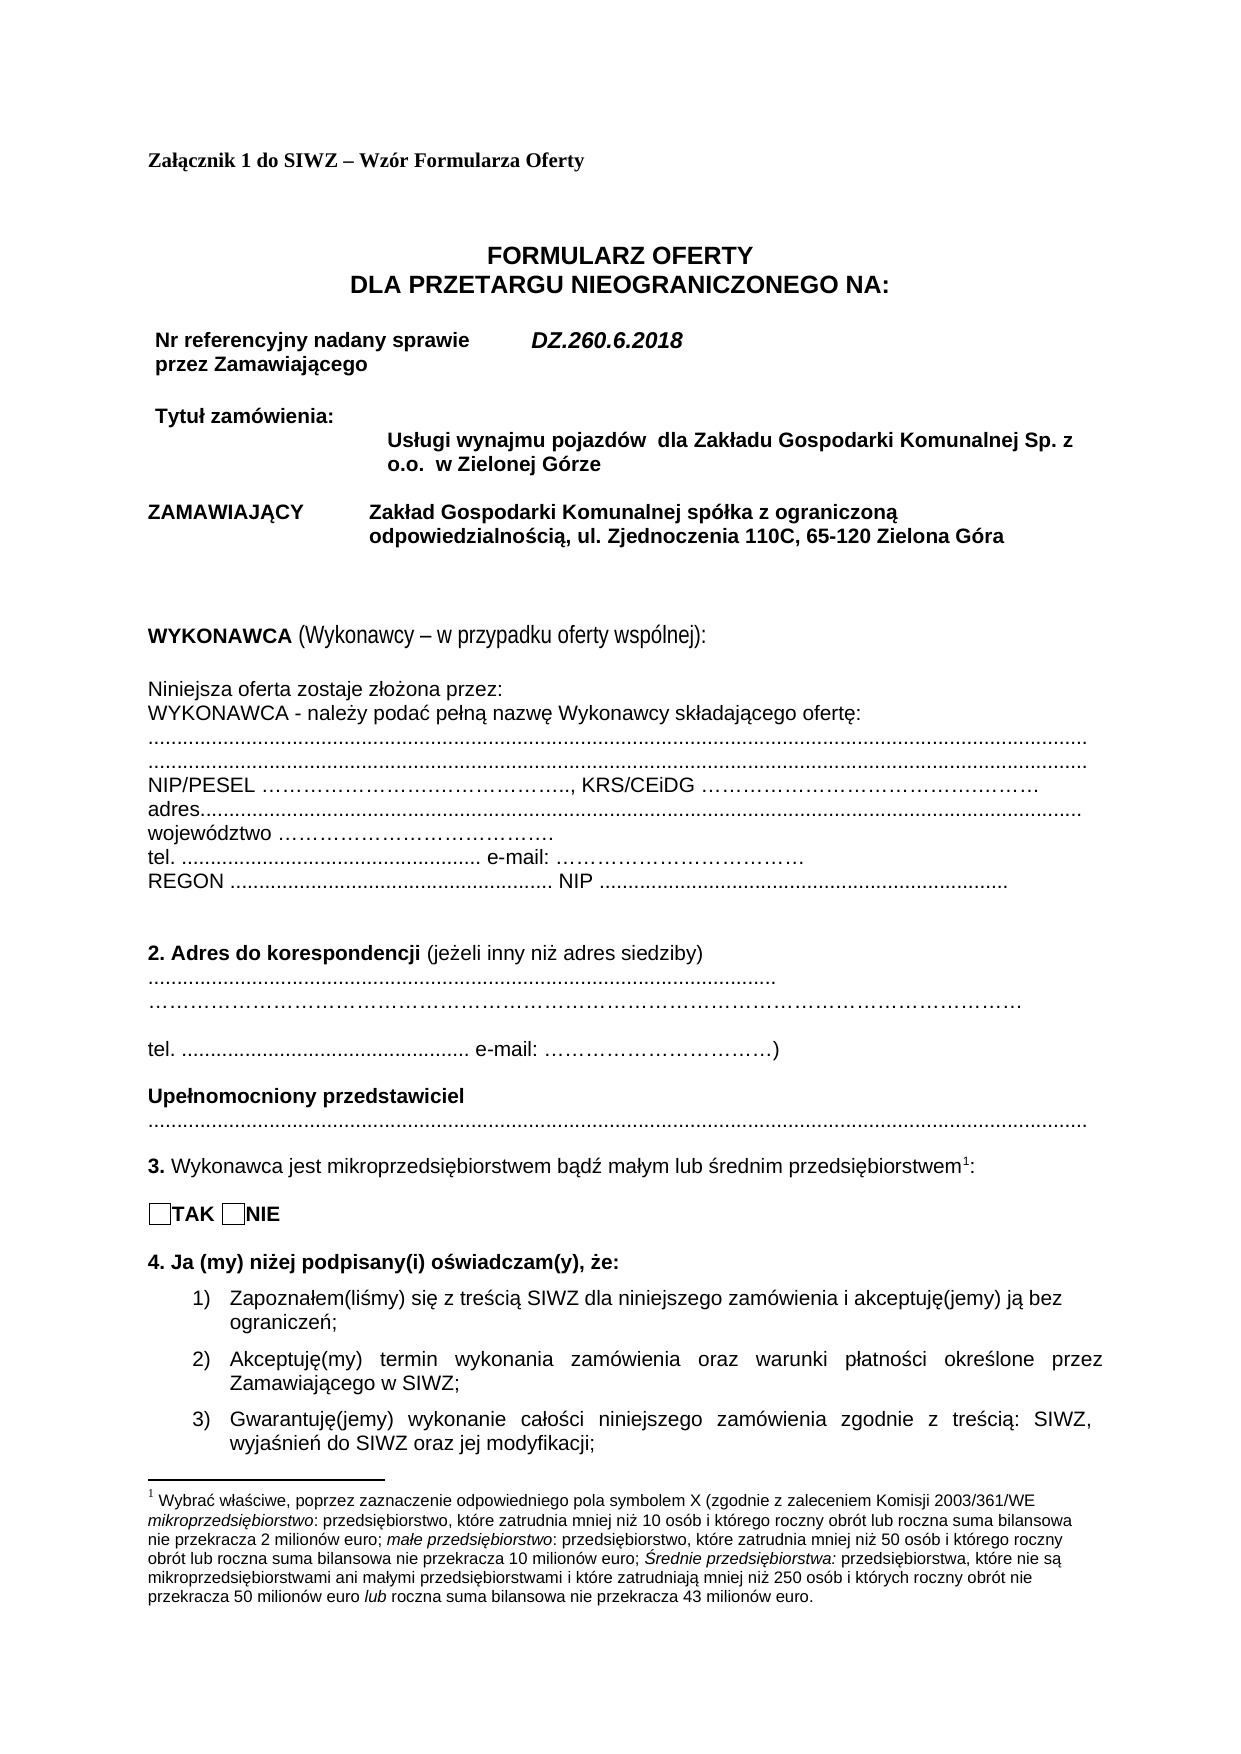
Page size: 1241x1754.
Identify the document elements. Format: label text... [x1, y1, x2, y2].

text DLA PRZETARGU NIEOGRANICZONEGO NA: [148, 270, 1093, 299]
text ……………………………………………………………………………………………………………… [148, 988, 1093, 1012]
text Niniejsza oferta zostaje złożona przez: [148, 677, 1093, 701]
text 3. Wykonawca jest mikroprzedsiębiorstwem bądź małym lub średnim przedsiębiorstwem: [148, 1154, 1093, 1178]
text ZAMAWIAJĄCY Zakład Gospodarki Komunalnej spółka z ograniczoną odpowiedzialnością, ul. Zjednoczenia 110C, 65-120 Zielona Góra [148, 500, 1093, 548]
table_header Nr referencyjny nadany sprawie przez Zamawiającego [148, 328, 524, 404]
subtitle FORMULARZ OFERTY [148, 241, 1093, 270]
text WYKONAWCA - należy podać pełną nazwę Wykonawcy składającego ofertę: [148, 701, 1093, 725]
text adres......................................................................................................................................................... [148, 797, 1093, 821]
text WYKONAWCA (Wykonawcy – w przypadku oferty wspólnej): [148, 620, 1093, 648]
text tel. .................................................... e-mail: ……………………………… [148, 845, 1093, 869]
text Upełnomocniony przedstawiciel [148, 1084, 1093, 1108]
table_cell Usługi wynajmu pojazdów dla Zakładu Gospodarki Komunalnej Sp. z o.o. w Zielonej Górze [380, 404, 1093, 476]
text ................................................................................................................................................................... [148, 749, 1093, 773]
list Gwarantuję(jemy) wykonanie całości niniejszego zamówienia zgodnie z treścią: SIWZ, wyjaśnień do SIWZ oraz jej modyfikacji; [192, 1407, 1093, 1455]
text REGON ........................................................ NIP ....................................................................... [148, 869, 1093, 893]
text TAK NIE [148, 1202, 1093, 1226]
text ................................................................................................................................................................... [148, 725, 1093, 749]
table_header DZ.260.6.2018 [524, 328, 1093, 404]
text ................................................................................................................................................................... [148, 1108, 1093, 1132]
text NIP/PESEL …………………….……………….., KRS/CEiDG ………………………………….……… [148, 773, 1093, 797]
text województwo …………………………………. [148, 821, 1093, 845]
text Załącznik 1 do SIWZ – Wzór Formularza Oferty [148, 148, 1093, 172]
list Zapoznałem(liśmy) się z treścią SIWZ dla niniejszego zamówienia i akceptuję(jemy) ją bez ograniczeń; [192, 1286, 1104, 1334]
list Akceptuję(my) termin wykonania zamówienia oraz warunki płatności określone przez Zamawiającego w SIWZ; [192, 1346, 1104, 1394]
table_cell Tytuł zamówienia: [148, 404, 380, 476]
text 4. Ja (my) niżej podpisany(i) oświadczam(y), że: [148, 1249, 1093, 1273]
text 2. Adres do korespondencji (jeżeli inny niż adres siedziby) ............................................................................................................. [148, 941, 1093, 988]
text tel. .................................................. e-mail: ……………………………) [148, 1036, 1093, 1060]
